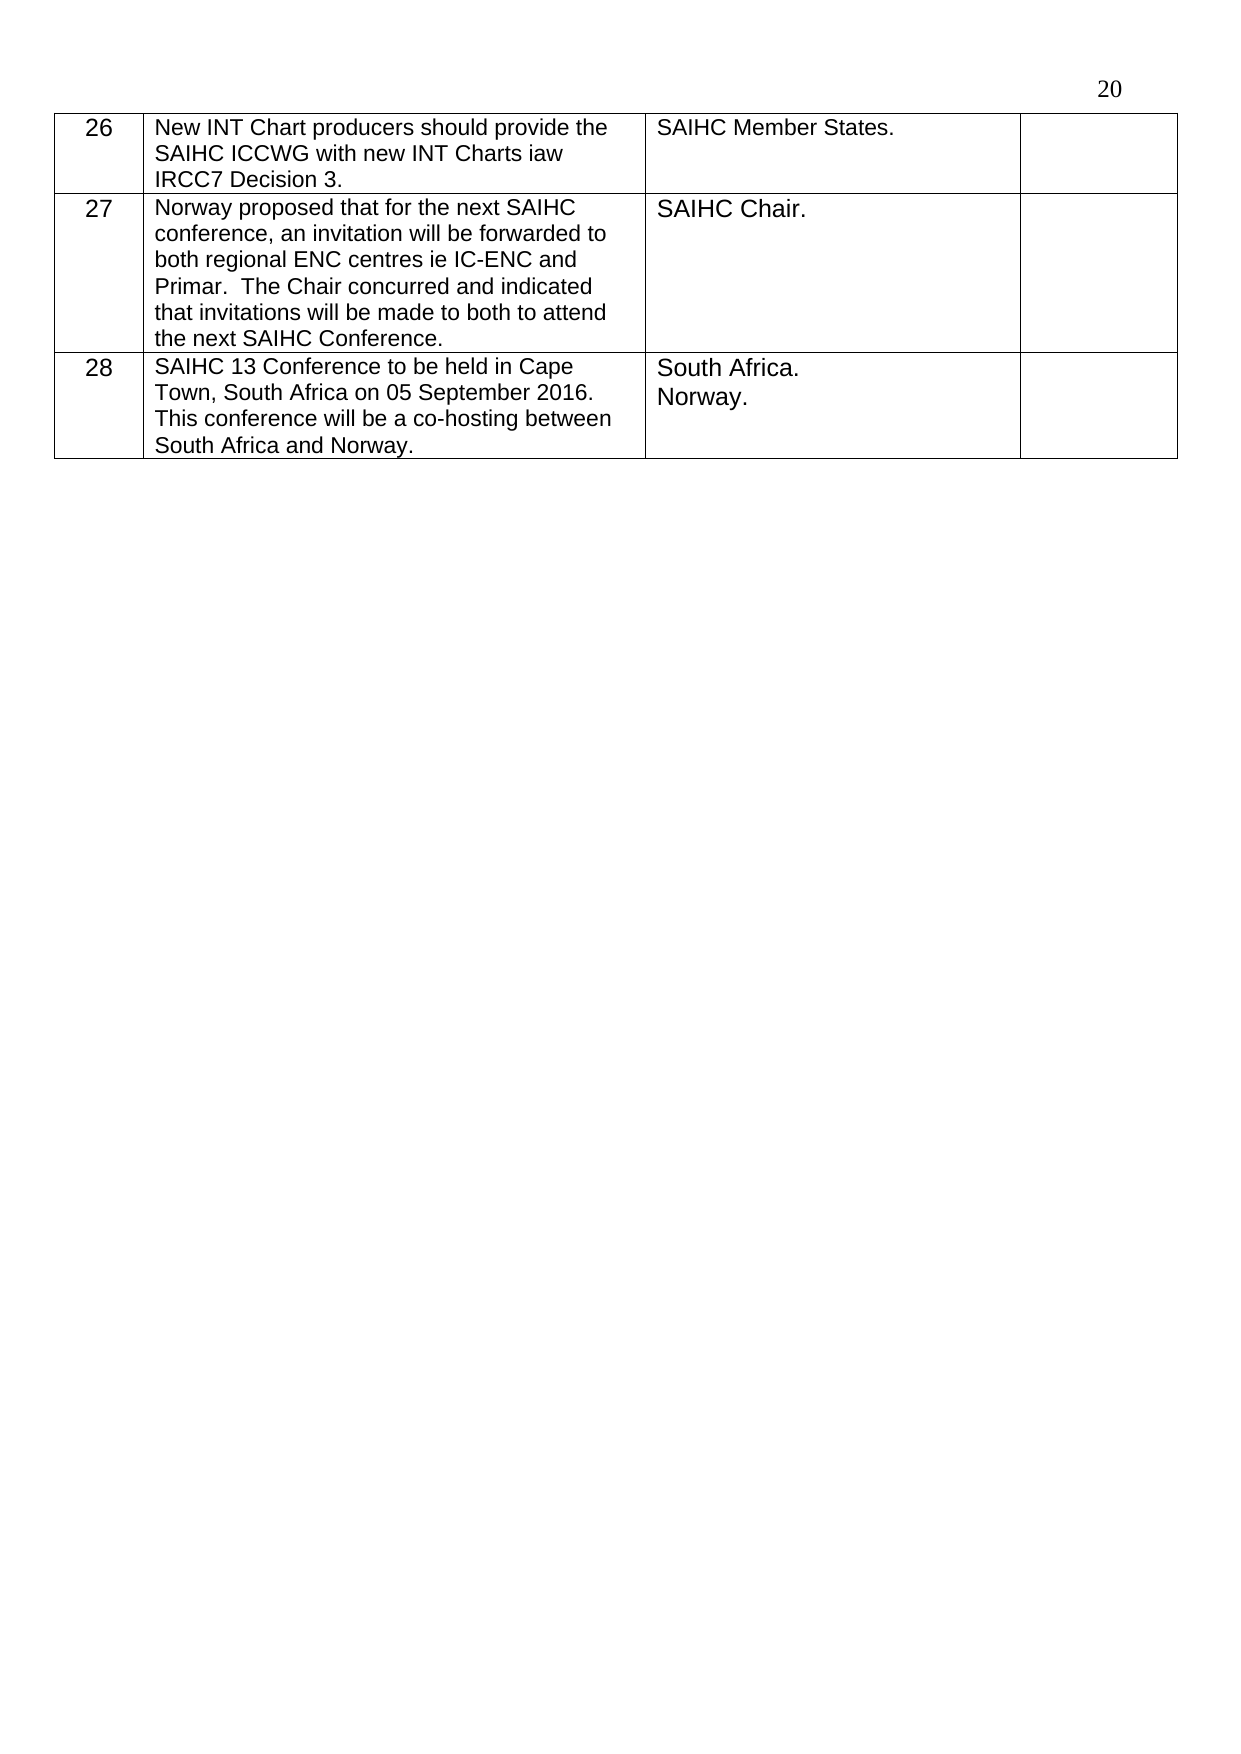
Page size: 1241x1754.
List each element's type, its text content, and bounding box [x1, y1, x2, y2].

table_cell New INT Chart producers should provide the SAIHC ICCWG with new INT Charts iaw IRCC7 Decision 3. [144, 114, 645, 192]
table_cell [1021, 353, 1177, 458]
table_cell SAIHC 13 Conference to be held in Cape Town, South Africa on 05 September 2016. This conference will be a co-hosting between South Africa and Norway. [144, 353, 645, 458]
table_cell Norway proposed that for the next SAIHC conference, an invitation will be forwarded to both regional ENC centres ie IC-ENC and Primar. The Chair concurred and indicated that invitations will be made to both to attend the next SAIHC Conference. [144, 194, 645, 352]
table_cell SAIHC Chair. [646, 194, 1020, 352]
table_cell [1021, 194, 1177, 352]
table_cell South Africa. Norway. [646, 353, 1020, 458]
table_cell 28 [55, 353, 143, 458]
table_cell [1021, 114, 1177, 192]
table_cell SAIHC Member States. [646, 114, 1020, 192]
table_cell 27 [55, 194, 143, 352]
table_cell 26 [55, 114, 143, 192]
